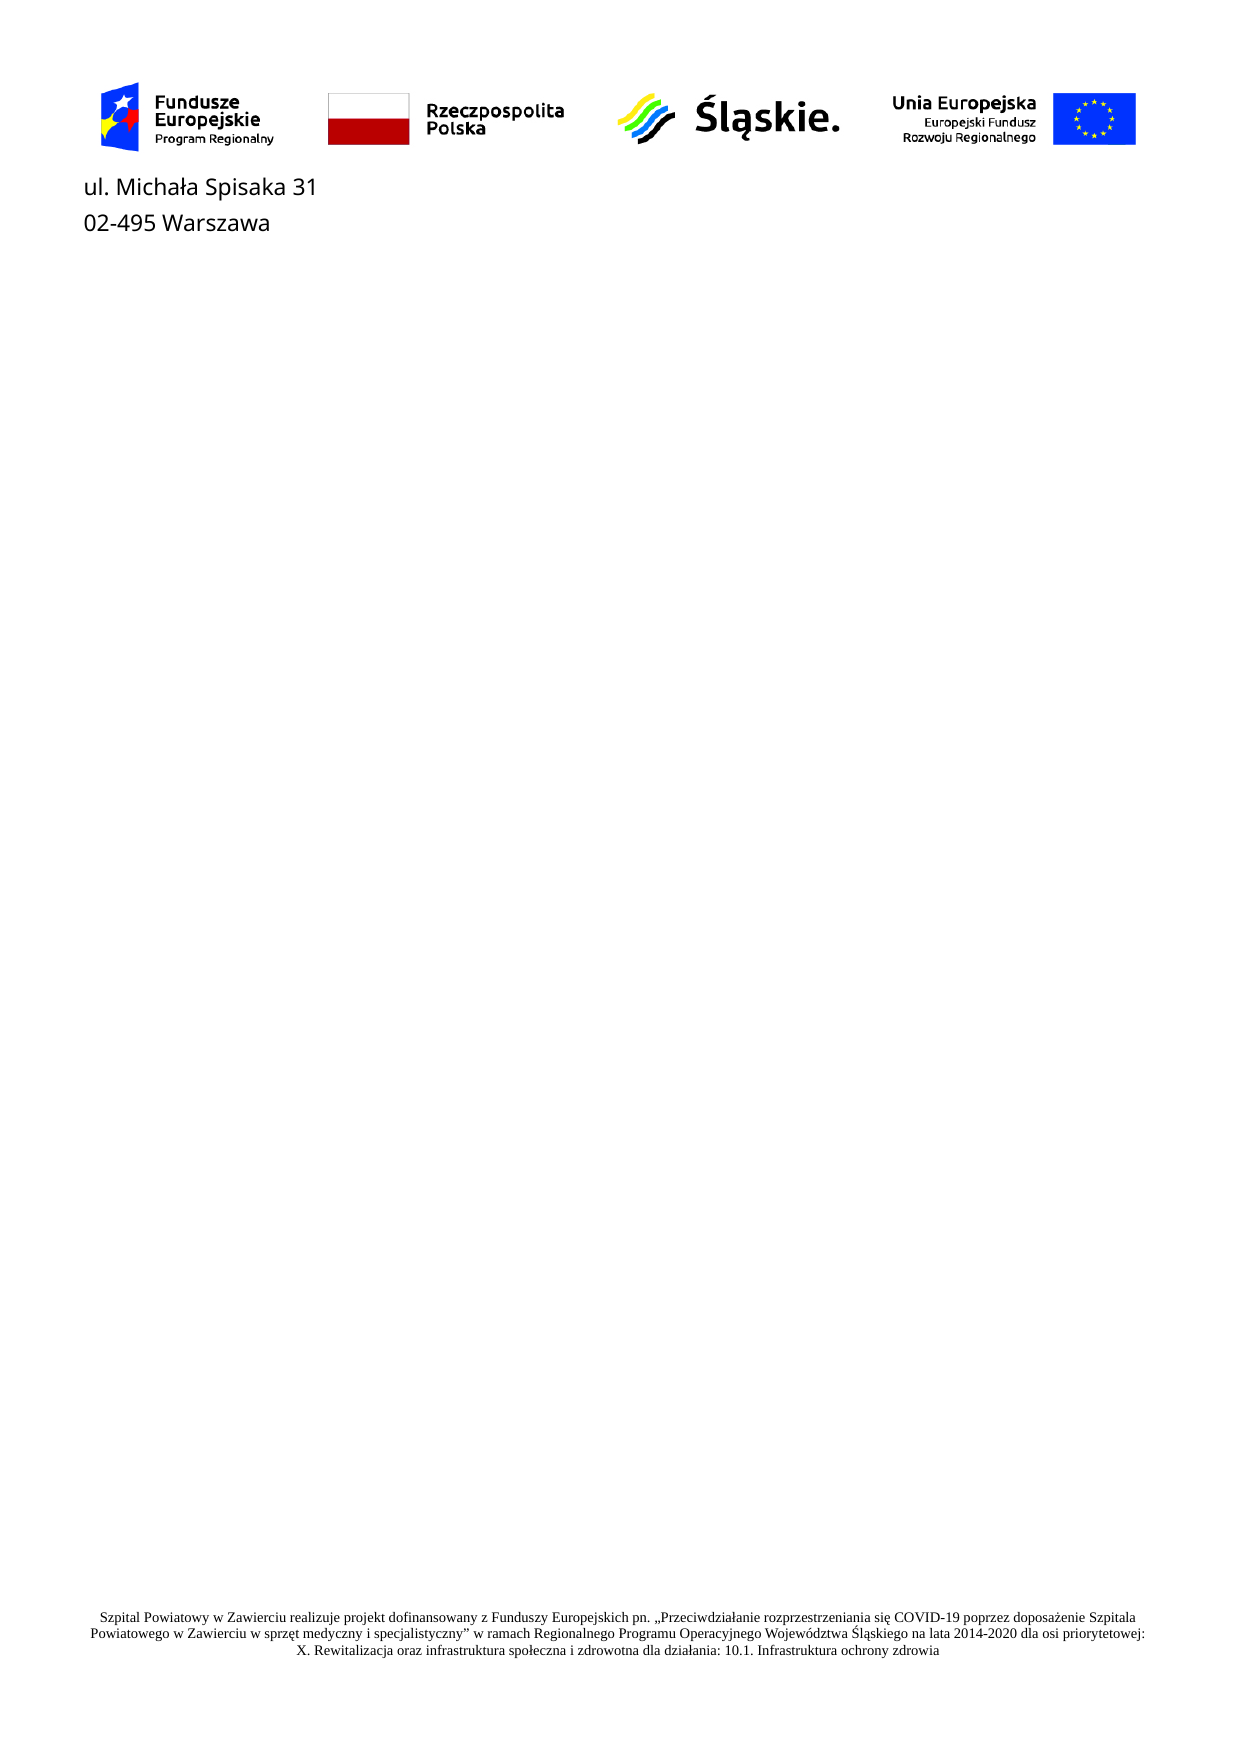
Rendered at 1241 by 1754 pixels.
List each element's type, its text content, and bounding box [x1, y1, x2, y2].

text 02-495 Warszawa [83, 207, 1152, 238]
text ul. Michała Spisaka 31 [83, 153, 1152, 203]
picture [83, 65, 1153, 167]
